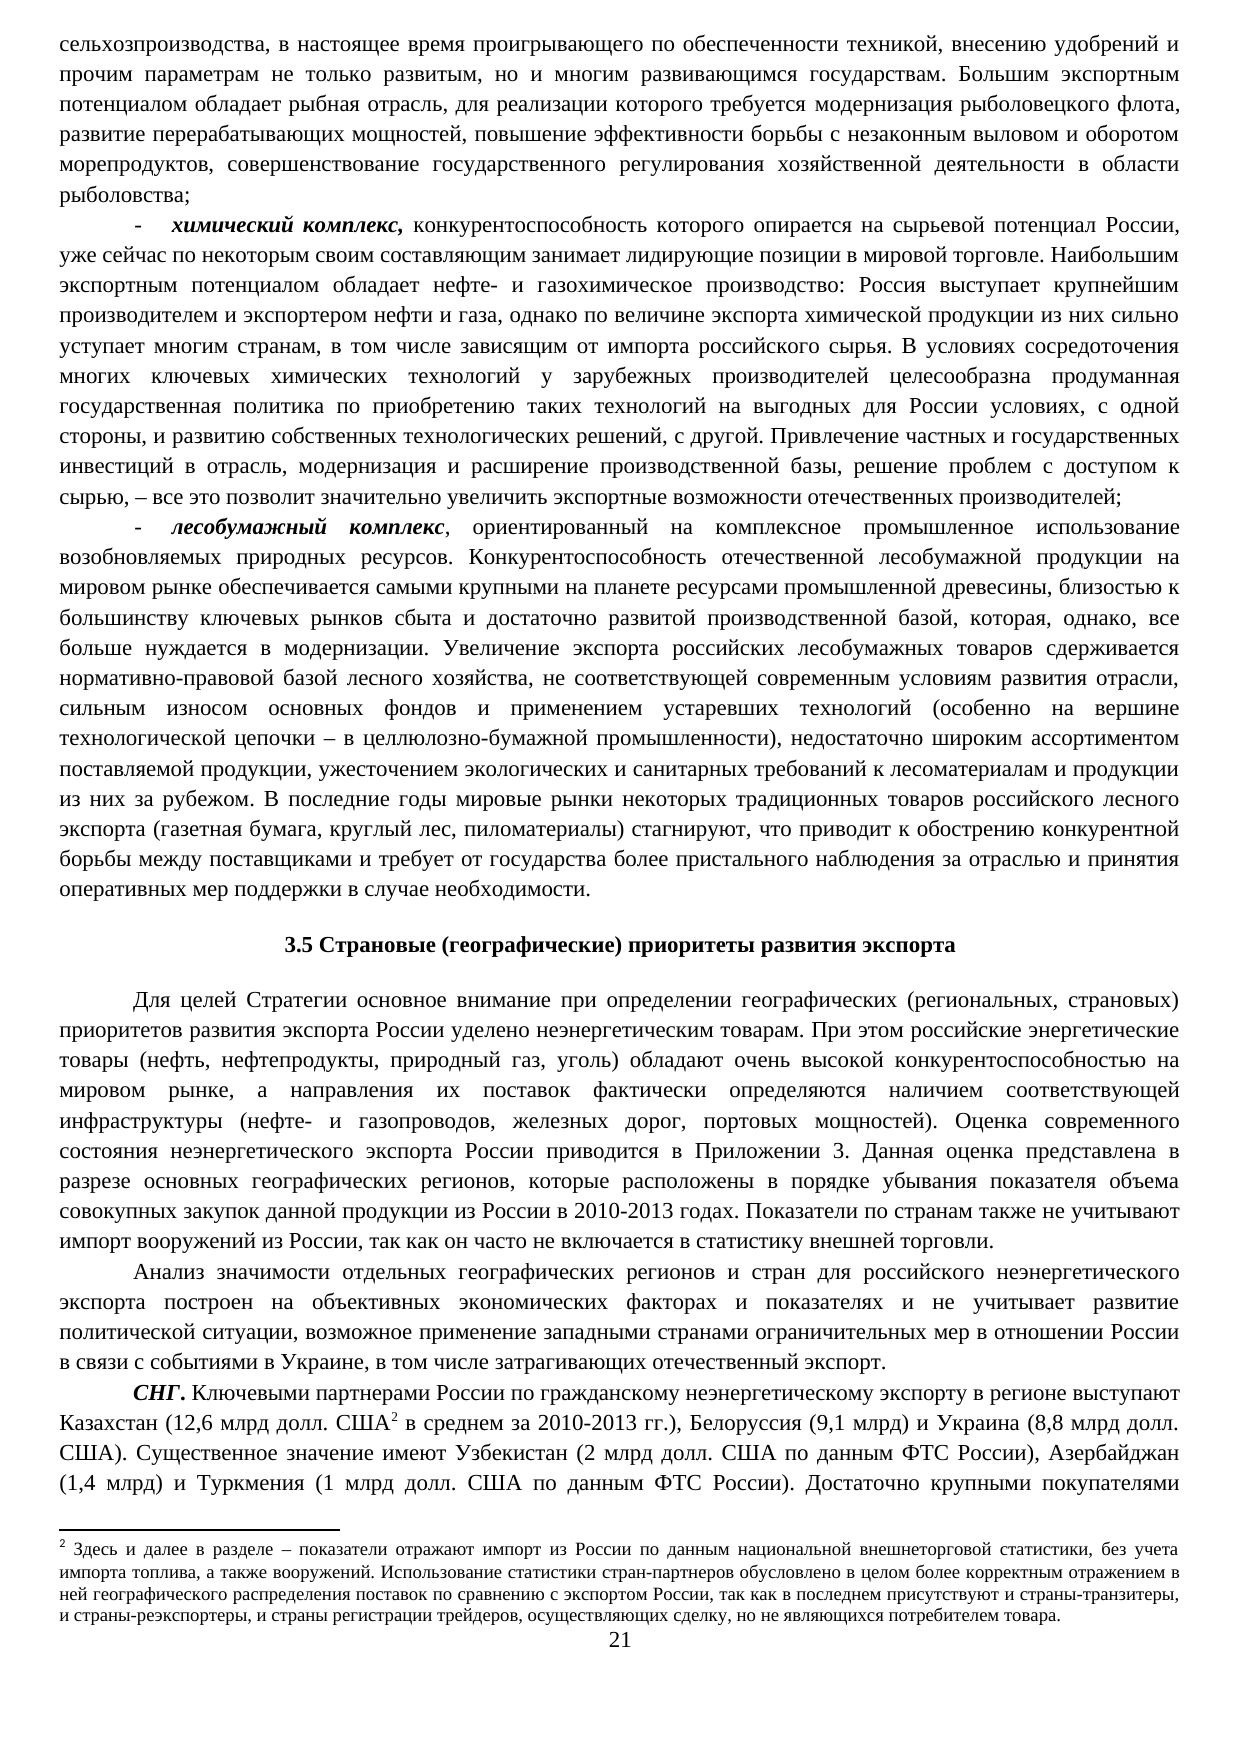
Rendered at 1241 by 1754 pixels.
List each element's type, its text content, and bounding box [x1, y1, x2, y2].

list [59, 29, 1181, 207]
subtitle 3.5 Страновые (географические) приоритеты развития экспорта [59, 931, 1181, 957]
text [59, 1378, 1181, 1496]
list химический комплекс, конкурентоспособность которого опирается на сырьевой потенциал России, уже сейчас по некоторым своим составляющим занимает лидирующие позиции в мировой торговле. Наибольшим экспортным потенциалом обладает нефте- и газохимическое производство: Россия выступает крупнейшим производителем и экспортером нефти и газа, однако по величине экспорта химической продукции из них сильно уступает многим странам, в том числе зависящим от импорта российского сырья. В условиях сосредоточения многих ключевых химических технологий у зарубежных производителей целесообразна продуманная государственная политика по приобретению таких технологий на выгодных для России условиях, с одной стороны, и развитию собственных технологических решений, с другой. Привлечение частных и государственных инвестиций в отрасль, модернизация и расширение производственной базы, решение проблем с доступом к сырью, – все это позволит значительно увеличить экспортные возможности отечественных производителей; [59, 211, 1181, 509]
list лесобумажный комплекс, ориентированный на комплексное промышленное использование возобновляемых природных ресурсов. Конкурентоспособность отечественной лесобумажной продукции на мировом рынке обеспечивается самыми крупными на планете ресурсами промышленной древесины, близостью к большинству ключевых рынков сбыта и достаточно развитой производственной базой, которая, однако, все больше нуждается в модернизации. Увеличение экспорта российских лесобумажных товаров сдерживается нормативно-правовой базой лесного хозяйства, не соответствующей современным условиям развития отрасли, сильным износом основных фондов и применением устаревших технологий (особенно на вершине технологической цепочки – в целлюлозно-бумажной промышленности), недостаточно широким ассортиментом поставляемой продукции, ужесточением экологических и санитарных требований к лесоматериалам и продукции из них за рубежом. В последние годы мировые рынки некоторых традиционных товаров российского лесного экспорта (газетная бумага, круглый лес, пиломатериалы) стагнируют, что приводит к обострению конкурентной борьбы между поставщиками и требует от государства более пристального наблюдения за отраслью и принятия оперативных мер поддержки в случае необходимости. [59, 513, 1181, 902]
text Анализ значимости отдельных географических регионов и стран для российского неэнергетического экспорта построен на объективных экономических факторах и показателях и не учитывает развитие политической ситуации, возможное применение западными странами ограничительных мер в отношении России в связи с событиями в Украине, в том числе затрагивающих отечественный экспорт. [59, 1258, 1181, 1375]
text Для целей Стратегии основное внимание при определении географических (региональных, страновых) приоритетов развития экспорта России уделено неэнергетическим товарам. При этом российские энергетические товары (нефть, нефтепродукты, природный газ, уголь) обладают очень высокой конкурентоспособностью на мировом рынке, а направления их поставок фактически определяются наличием соответствующей инфраструктуры (нефте- и газопроводов, железных дорог, портовых мощностей). Оценка современного состояния неэнергетического экспорта России приводится в Приложении 3. Данная оценка представлена в разрезе основных географических регионов, которые расположены в порядке убывания показателя объема совокупных закупок данной продукции из России в 2010-2013 годах. Показатели по странам также не учитывают импорт вооружений из России, так как он часто не включается в статистику внешней торговли. [59, 986, 1181, 1254]
